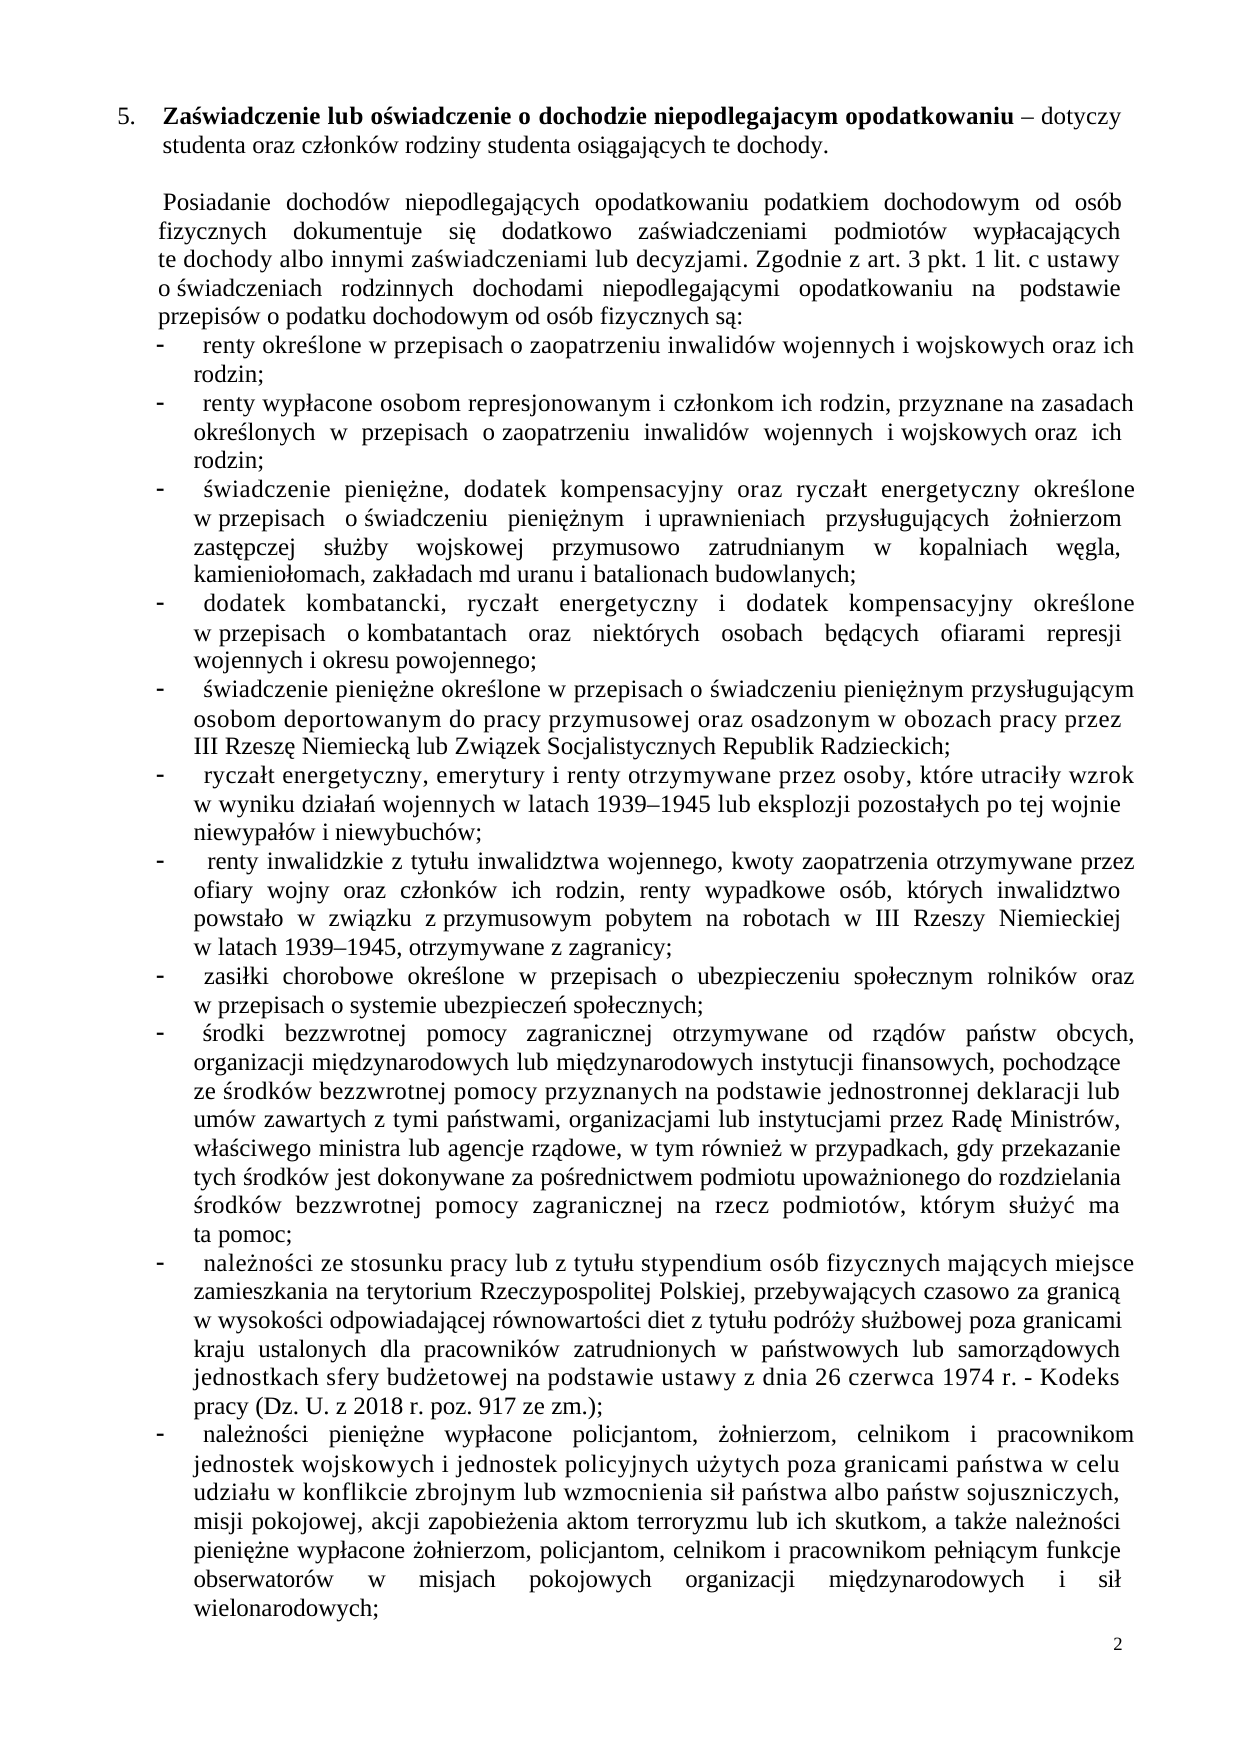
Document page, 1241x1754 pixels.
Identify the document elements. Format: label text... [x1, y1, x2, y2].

text środki bezzwrotnej pomocy zagranicznej otrzymywane od rządów państw obcych, [156, 1018, 1240, 1047]
text renty wypłacone osobom represjonowanym i członkom ich rodzin, przyznane na zasadach [156, 388, 1240, 416]
text świadczenie pieniężne, dodatek kompensacyjny oraz ryczałt energetyczny określone [156, 474, 1240, 502]
text ryczałt energetyczny, emerytury i renty otrzymywane przez osoby, które utraciły wzrok [156, 760, 1240, 789]
text należności pieniężne wypłacone policjantom, żołnierzom, celnikom i pracownikom [156, 1419, 1240, 1448]
text zastępczej służby wojskowej przymusowo zatrudnianym w kopalniach węgla, [193, 532, 1240, 561]
text jednostek wojskowych i jednostek policyjnych użytych poza granicami państwa w celu udziału w konflikcie zbrojnym lub wzmocnienia sił państwa albo państw sojuszniczych, misji pokojowej, akcji zapobieżenia aktom terroryzmu lub ich skutkom, a także należności pieniężne wypłacone żołnierzom, policjantom, celnikom i pracownikom pełniącym funkcje obserwatorów w misjach pokojowych organizacji międzynarodowych i sił [193, 1449, 1128, 1593]
text ofiary wojny oraz członków ich rodzin, renty wypadkowe osób, których inwalidztwo powstało w związku z przymusowym pobytem na robotach w III Rzeszy Niemieckiej w latach 1939–1945, otrzymywane z zagranicy; [193, 875, 1128, 961]
text niewypałów i niewybuchów; [193, 818, 1240, 846]
text zamieszkania na terytorium Rzeczypospolitej Polskiej, przebywających czasowo za granicą w wysokości odpowiadającej równowartości diet z tytułu podróży służbowej poza granicami kraju ustalonych dla pracowników zatrudnionych w państwowych lub samorządowych jednostkach sfery budżetowej na podstawie ustawy z dnia 26 czerwca 1974 r. - Kodeks pracy (Dz. U. z 2018 r. poz. 917 ze zm.); [193, 1277, 1128, 1419]
text zasiłki chorobowe określone w przepisach o ubezpieczeniu społecznym rolników oraz [156, 961, 1240, 990]
text kamieniołomach, zakładach md uranu i batalionach budowlanych; [193, 561, 1240, 588]
text III Rzeszę Niemiecką lub Związek Socjalistycznych Republik Radzieckich; [193, 732, 1240, 760]
text organizacji międzynarodowych lub międzynarodowych instytucji finansowych, pochodzące ze środków bezzwrotnej pomocy przyznanych na podstawie jednostronnej deklaracji lub umów zawartych z tymi państwami, organizacjami lub instytucjami przez Radę Ministrów, właściwego ministra lub agencje rządowe, w tym również w przypadkach, gdy przekazanie tych środków jest dokonywane za pośrednictwem podmiotu upoważnionego do rozdzielania środków bezzwrotnej pomocy zagranicznej na rzecz podmiotów, którym służyć ma ta pomoc; [193, 1048, 1128, 1247]
text wojennych i okresu powojennego; [193, 646, 1240, 674]
text rodzin; [193, 446, 1240, 474]
text te dochody albo innymi zaświadczeniami lub decyzjami. Zgodnie z art. 3 pkt. 1 lit. c ustawy o świadczeniach rodzinnych dochodami niepodlegającymi opodatkowaniu na podstawie przepisów o podatku dochodowym od osób fizycznych są: [158, 245, 1128, 330]
text studenta oraz członków rodziny studenta osiągających te dochody. [162, 130, 1240, 158]
text w wyniku działań wojennych w latach 1939–1945 lub eksplozji pozostałych po tej wojnie [193, 789, 1240, 818]
text określonych w przepisach o zaopatrzeniu inwalidów wojennych i wojskowych oraz ich [193, 417, 1240, 446]
text 2 [1113, 1632, 1240, 1654]
text świadczenie pieniężne określone w przepisach o świadczeniu pieniężnym przysługującym [156, 674, 1240, 703]
text dodatek kombatancki, ryczałt energetyczny i dodatek kompensacyjny określone [156, 588, 1240, 617]
text wielonarodowych; [193, 1593, 1240, 1622]
text w przepisach o świadczeniu pieniężnym i uprawnieniach przysługujących żołnierzom [193, 503, 1240, 532]
text renty inwalidzkie z tytułu inwalidztwa wojennego, kwoty zaopatrzenia otrzymywane przez [156, 846, 1240, 875]
text osobom deportowanym do pracy przymusowej oraz osadzonym w obozach pracy przez [193, 704, 1240, 732]
text rodzin; [193, 359, 1240, 388]
text fizycznych dokumentuje się dodatkowo zaświadczeniami podmiotów wypłacających [158, 216, 1240, 245]
text w przepisach o kombatantach oraz niektórych osobach będących ofiarami represji [193, 618, 1240, 646]
text należności ze stosunku pracy lub z tytułu stypendium osób fizycznych mających miejsce [156, 1248, 1240, 1276]
text w przepisach o systemie ubezpieczeń społecznych; [193, 990, 1240, 1018]
text renty określone w przepisach o zaopatrzeniu inwalidów wojennych i wojskowych oraz ich [156, 330, 1240, 359]
text 5. Zaświadczenie lub oświadczenie o dochodzie niepodlegajacym opodatkowaniu – dotyczy [117, 101, 1240, 130]
text Posiadanie dochodów niepodlegających opodatkowaniu podatkiem dochodowym od osób [163, 187, 1240, 216]
